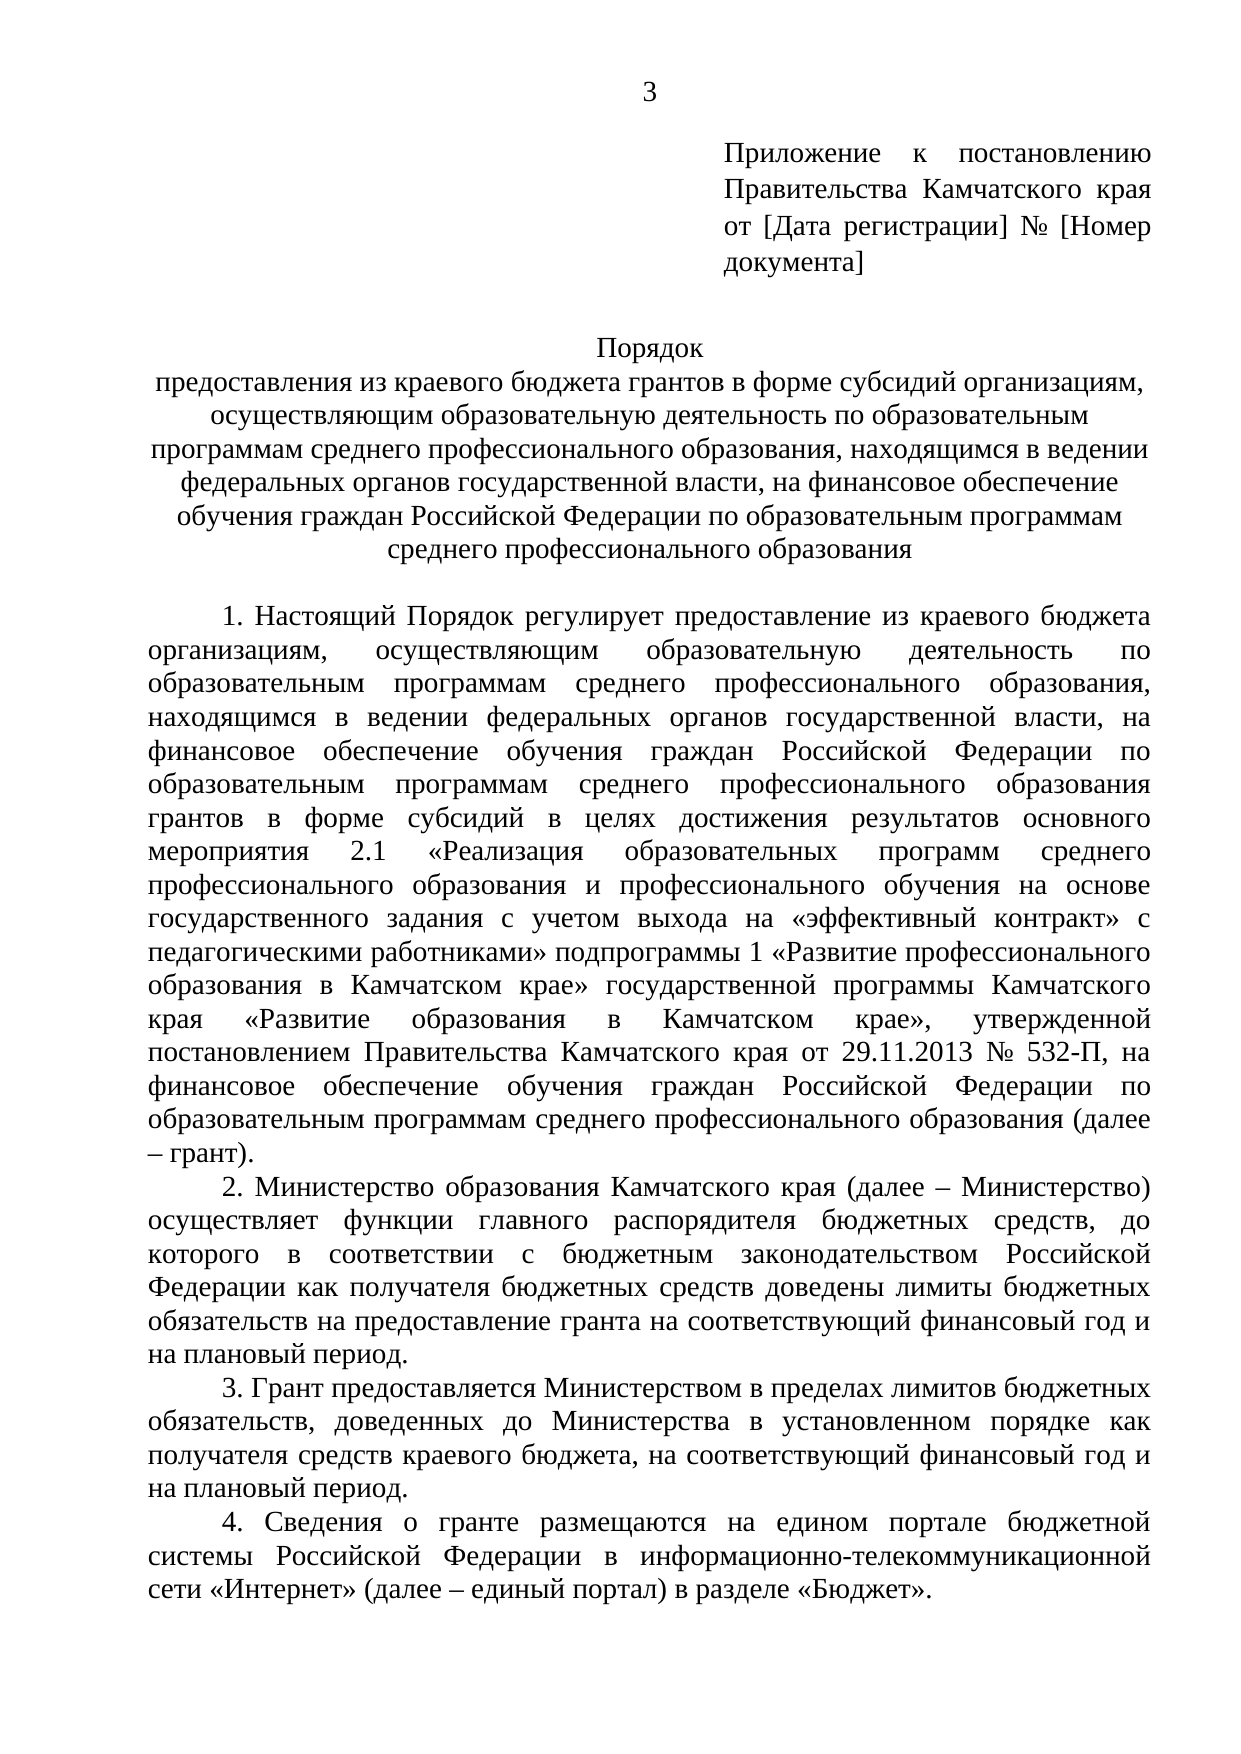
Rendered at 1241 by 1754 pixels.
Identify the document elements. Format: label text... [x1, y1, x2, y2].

text 2. Министерство образования Камчатского края (далее – Министерство) осуществляет функции главного распорядителя бюджетных средств, до которого в соответствии с бюджетным законодательством Российской Федерации как получателя бюджетных средств доведены лимиты бюджетных обязательств на предоставление гранта на соответствующий финансовый год и на плановый период. [148, 1169, 1152, 1370]
text предоставления из краевого бюджета грантов в форме субсидий организациям, осуществляющим образовательную деятельность по образовательным программам среднего профессионального образования, находящимся в ведении федеральных органов государственной власти, на финансовое обеспечение обучения граждан Российской Федерации по образовательным программам среднего профессионального образования [148, 364, 1152, 565]
text 3. Грант предоставляется Министерством в пределах лимитов бюджетных обязательств, доведенных до Министерства в установленном порядке как получателя средств краевого бюджета, на соответствующий финансовый год и на плановый период. [148, 1370, 1152, 1504]
text 1. Настоящий Порядок регулирует предоставление из краевого бюджета организациям, осуществляющим образовательную деятельность по образовательным программам среднего профессионального образования, находящимся в ведении федеральных органов государственной власти, на финансовое обеспечение обучения граждан Российской Федерации по образовательным программам среднего профессионального образования грантов в форме субсидий в целях достижения результатов основного мероприятия 2.1 «Реализация образовательных программ среднего профессионального образования и профессионального обучения на основе государственного задания с учетом выхода на «эффективный контракт» с педагогическими работниками» подпрограммы 1 «Развитие профессионального образования в Камчатском крае» государственной программы Камчатского края «Развитие образования в Камчатском крае», утвержденной постановлением Правительства Камчатского края от 29.11.2013 № 532-П, на финансовое обеспечение обучения граждан Российской Федерации по образовательным программам среднего профессионального образования (далее – грант). [148, 598, 1152, 1169]
text 4. Сведения о гранте размещаются на едином портале бюджетной системы Российской Федерации в информационно-телекоммуникационной сети «Интернет» (далее – единый портал) в разделе «Бюджет». [148, 1504, 1152, 1605]
text Порядок [148, 330, 1152, 364]
text Приложение к постановлению Правительства Камчатского края от [Дата регистрации] № [Номер документа] [724, 135, 1152, 277]
